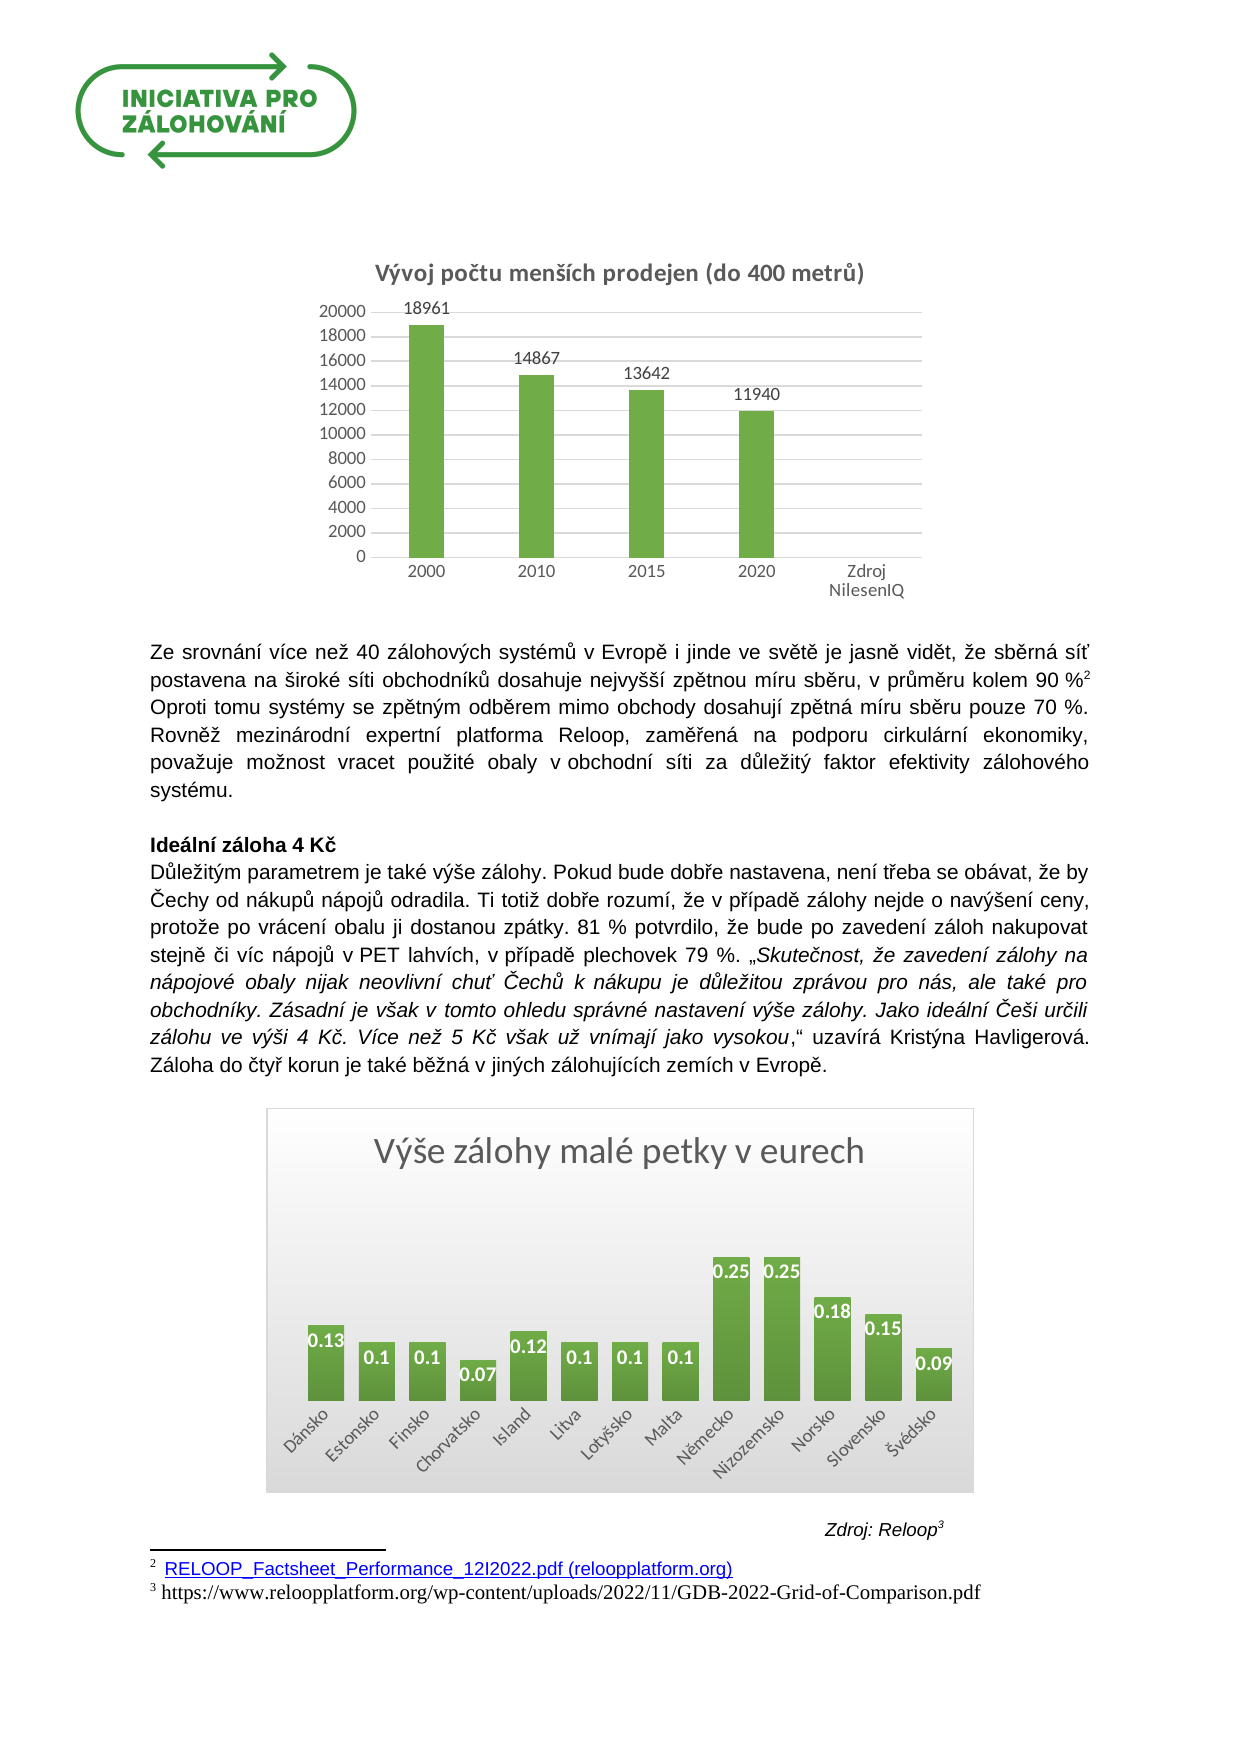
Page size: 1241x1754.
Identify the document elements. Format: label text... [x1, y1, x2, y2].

picture [0, 0, 1241, 1732]
text Zdroj: Reloop [750, 1518, 1090, 1540]
text Důležitým parametrem je také výše zálohy. Pokud bude dobře nastavena, není třeba se obávat, že by Čechy od nákupů nápojů odradila. Ti totiž dobře rozumí, že v případě zálohy nejde o navýšení ceny, protože po vrácení obalu ji dostanou zpátky. 81 % potvrdilo, že bude po zavedení záloh nakupovat stejně či víc nápojů v PET lahvích, v případě plechovek 79 %. „Skutečnost, že zavedení zálohy na nápojové obaly nijak neovlivní chuť Čechů k nákupu je důležitou zprávou pro nás, ale také pro obchodníky. Zásadní je však v tomto ohledu správné nastavení výše zálohy. Jako ideální Češi určili zálohu ve výši 4 Kč. Více než 5 Kč však už vnímají jako vysokou,“ uzavírá Kristýna Havligerová. Záloha do čtyř korun je také běžná v jiných zálohujících zemích v Evropě. [150, 860, 1090, 1077]
text Ze srovnání více než 40 zálohových systémů v Evropě i jinde ve světě je jasně vidět, že sběrná síť postavena na široké síti obchodníků dosahuje nejvyšší zpětnou míru sběru, v průměru kolem 90 % Oproti tomu systémy se zpětným odběrem mimo obchody dosahují zpětná míru sběru pouze 70 %. Rovněž mezinárodní expertní platforma Reloop, zaměřená na podporu cirkulární ekonomiky, považuje možnost vracet použité obaly v obchodní síti za důležitý faktor efektivity zálohového systému. [150, 640, 1090, 802]
text Ideální záloha 4 Kč [150, 833, 1090, 857]
